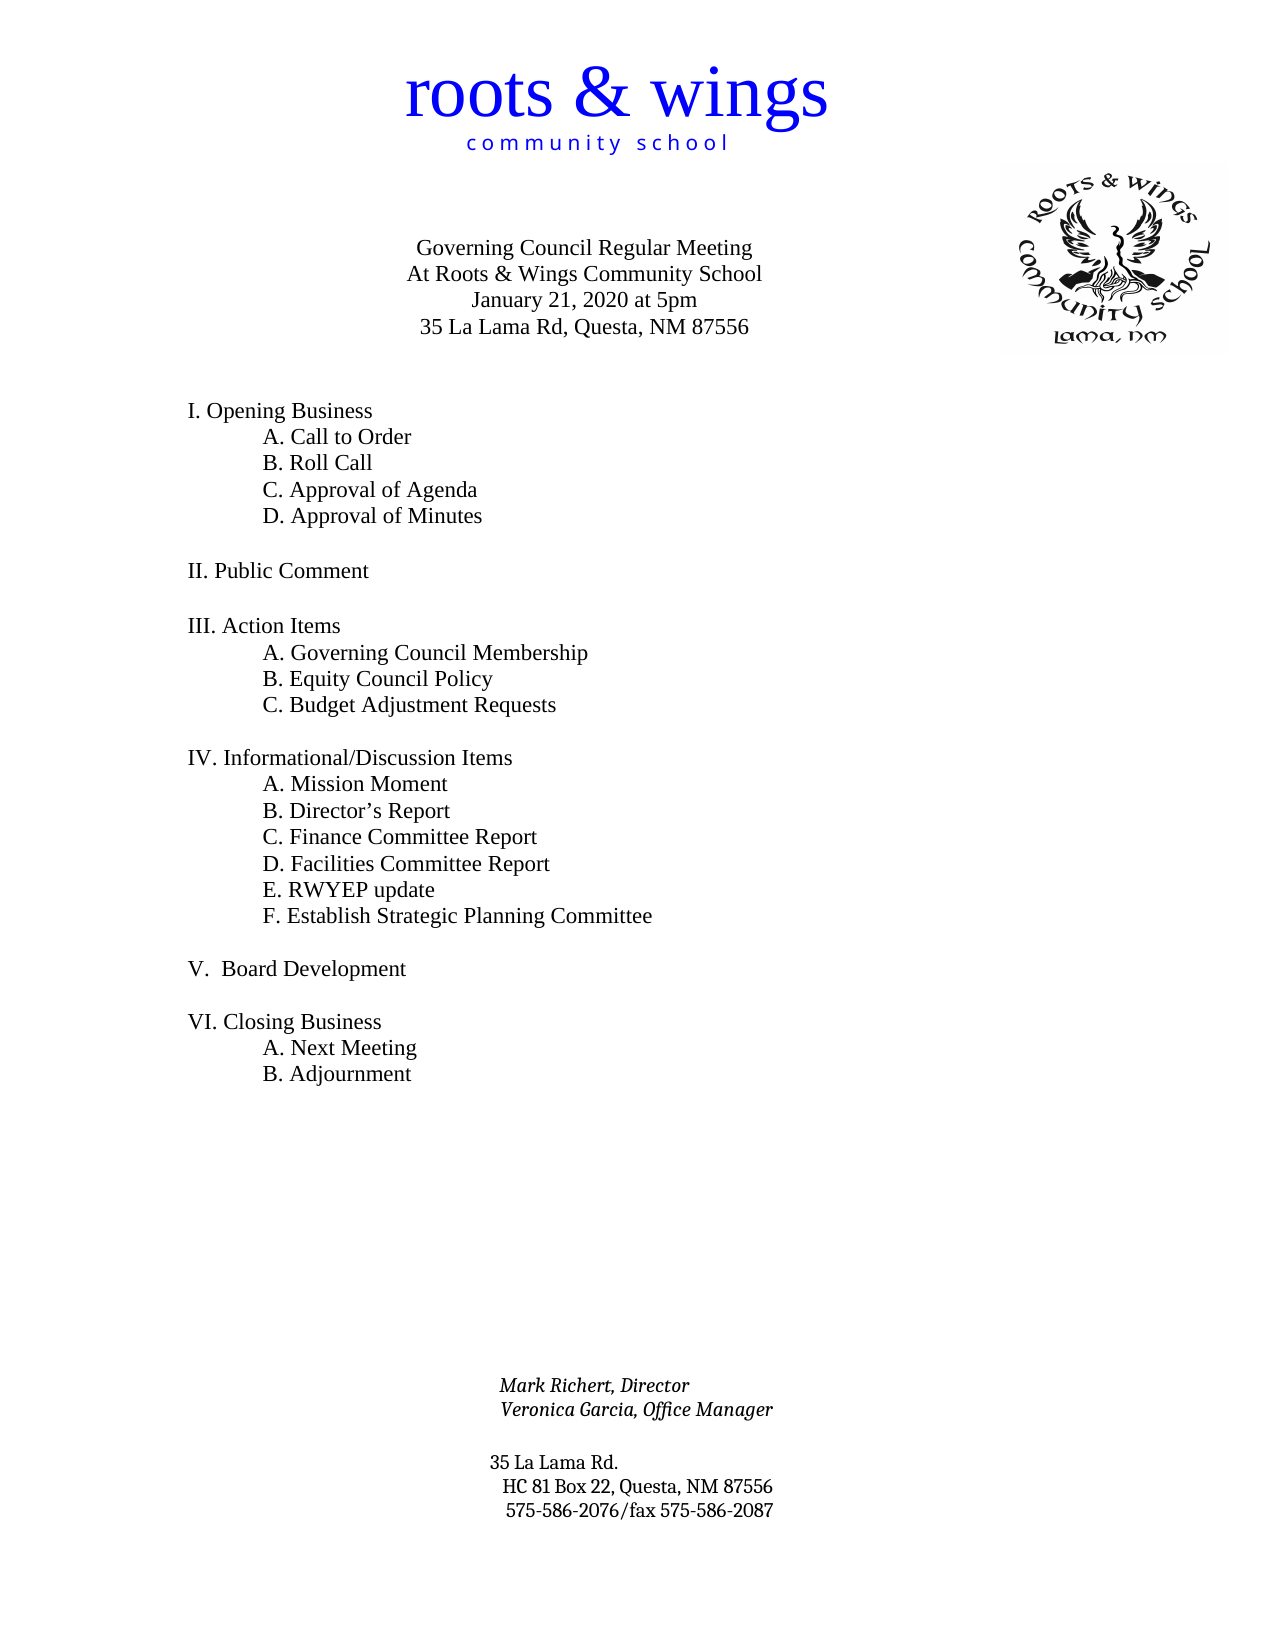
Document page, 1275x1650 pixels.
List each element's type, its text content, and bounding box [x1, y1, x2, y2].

text January 21, 2020 at 5pm [187, 287, 1087, 313]
text D. Approval of Minutes [187, 502, 1087, 528]
text A. Governing Council Membership [187, 639, 1087, 665]
text A. Call to Order [187, 423, 1087, 449]
text B. Equity Council Policy [187, 665, 1087, 691]
picture [1000, 162, 1229, 355]
text Governing Council Regular Meeting [187, 234, 1087, 260]
text III. Action Items [187, 612, 1087, 639]
text I. Opening Business [187, 397, 1087, 423]
text V. Board Development [187, 955, 1087, 981]
text IV. Informational/Discussion Items [187, 744, 1087, 771]
text A. Mission Moment [187, 771, 1087, 797]
text E. RWYEP update [187, 876, 1087, 902]
text B. Roll Call [187, 449, 1087, 476]
text C. Budget Adjustment Requests [187, 691, 1087, 718]
text VI. Closing Business [187, 1008, 1087, 1034]
text II. Public Comment [187, 557, 1087, 584]
text C. Finance Committee Report [187, 823, 1087, 849]
text B. Adjournment [187, 1060, 1087, 1087]
text 35 La Lama Rd, Questa, NM 87556 [187, 313, 1087, 339]
text D. Facilities Committee Report [187, 849, 1087, 876]
text At Roots & Wings Community School [187, 260, 1087, 287]
text C. Approval of Agenda [187, 476, 1087, 502]
text B. Director’s Report [187, 797, 1087, 823]
text A. Next Meeting [187, 1034, 1087, 1060]
text F. Establish Strategic Planning Committee [187, 902, 1087, 929]
